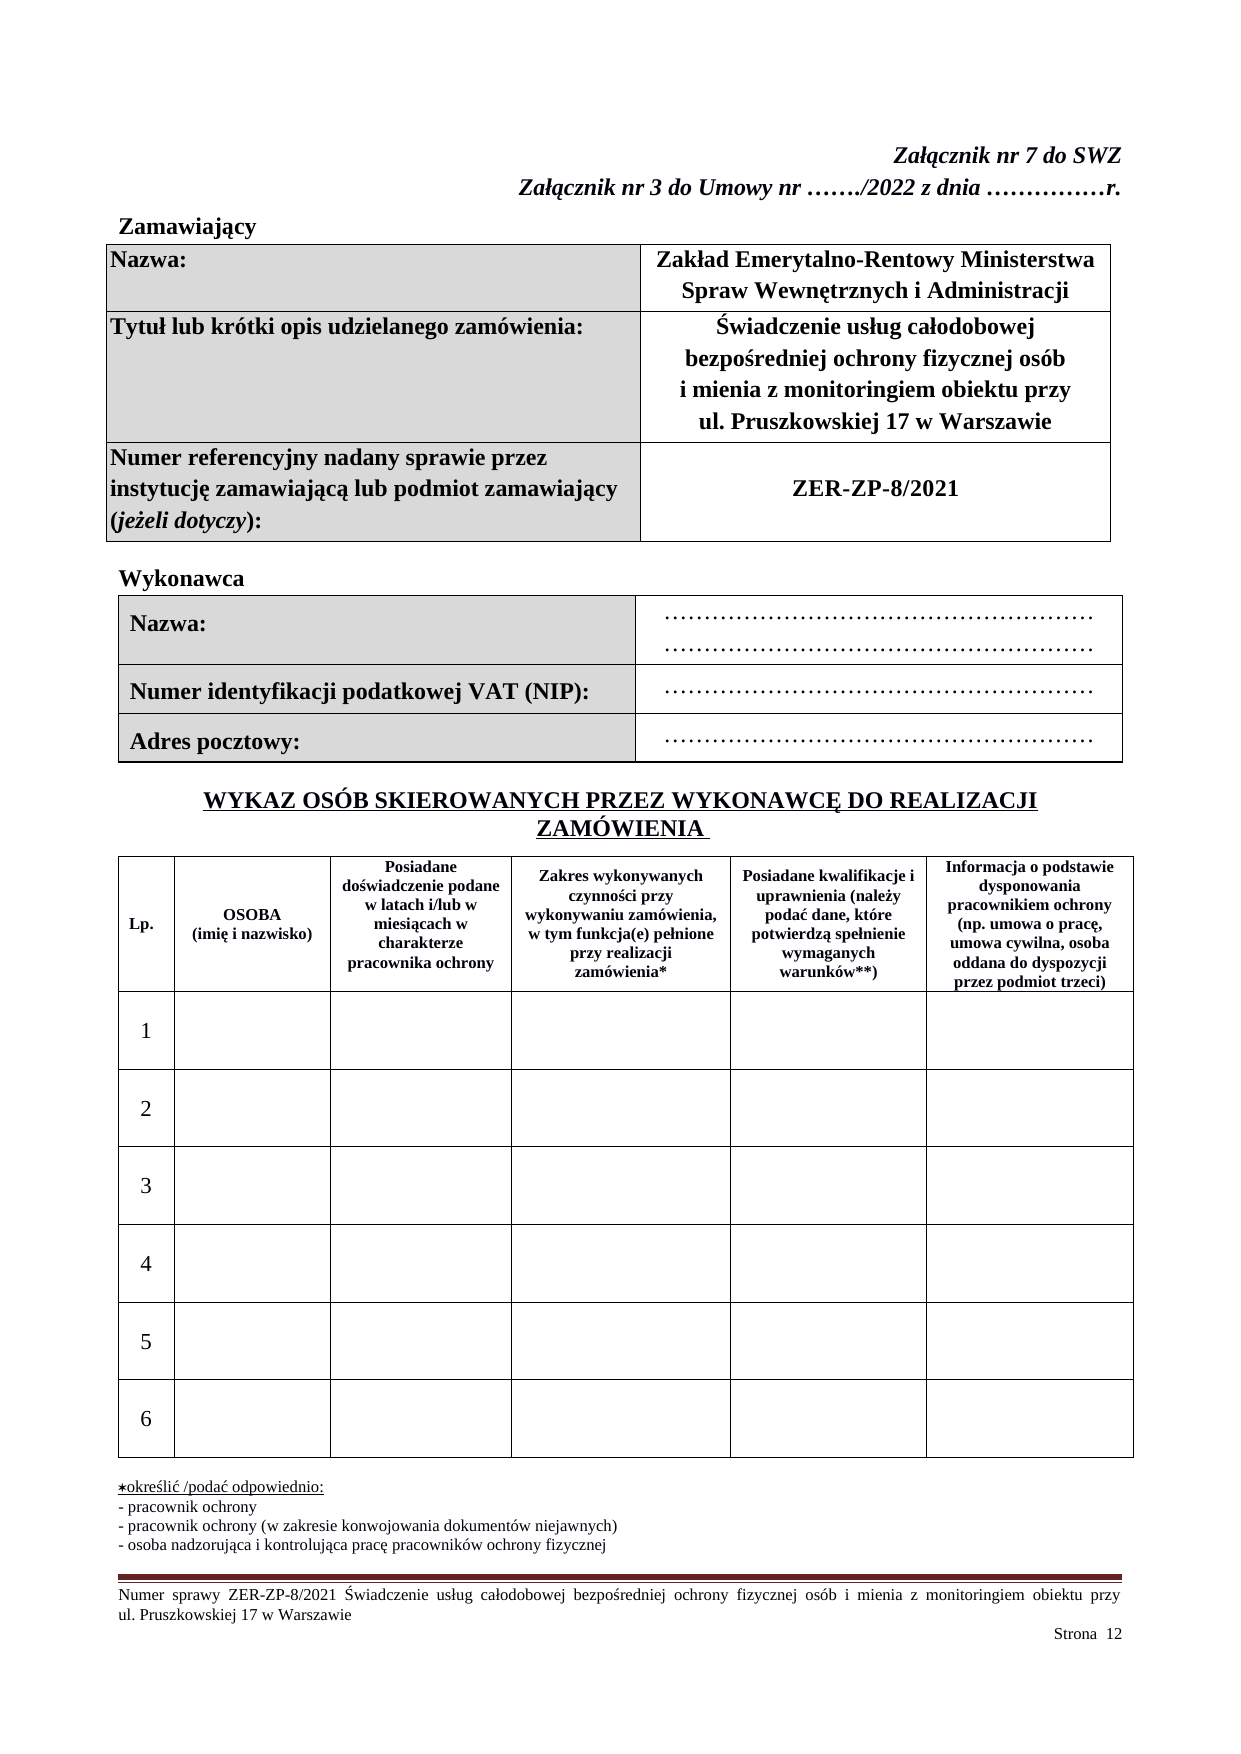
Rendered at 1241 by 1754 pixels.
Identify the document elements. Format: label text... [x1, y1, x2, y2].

table_cell [175, 1225, 330, 1302]
text WYKAZ OSÓB SKIEROWANYCH PRZEZ WYKONAWCĘ DO REALIZACJI ZAMÓWIENIA [118, 786, 1122, 841]
table_header Nazwa: [119, 596, 635, 664]
table_cell Numer identyfikacji podatkowej VAT (NIP): [119, 665, 635, 713]
table_cell [331, 1380, 511, 1457]
table_cell [731, 1070, 926, 1146]
table_cell [512, 992, 730, 1068]
table_cell [331, 1147, 511, 1224]
text Załącznik nr 7 do SWZ [118, 141, 1122, 169]
table_cell [175, 1147, 330, 1224]
table_cell [927, 992, 1133, 1068]
table_cell [512, 1070, 730, 1146]
table_cell [731, 1147, 926, 1224]
text Zamawiający [118, 212, 1122, 239]
table_cell [927, 1303, 1133, 1379]
table_cell ZER-ZP-8/2021 [641, 443, 1110, 541]
table_cell [331, 992, 511, 1068]
table_cell [175, 1303, 330, 1379]
table_cell [927, 1225, 1133, 1302]
text - pracownik ochrony (w zakresie konwojowania dokumentów niejawnych) [118, 1516, 1122, 1535]
table_cell Numer referencyjny nadany sprawie przez instytucję zamawiającą lub podmiot zamawiający (jeżeli dotyczy): [107, 443, 640, 541]
table_cell [731, 1380, 926, 1457]
table_cell [512, 1147, 730, 1224]
table_cell [175, 1380, 330, 1457]
table_cell 5 [119, 1303, 174, 1379]
table_cell [731, 1225, 926, 1302]
table_cell [927, 1380, 1133, 1457]
table_cell 4 [119, 1225, 174, 1302]
table_cell [512, 1380, 730, 1457]
table_cell 6 [119, 1380, 174, 1457]
table_cell Świadczenie usług całodobowej bezpośredniej ochrony fizycznej osób i mienia z monitoringiem obiektu przy ul. Pruszkowskiej 17 w Warszawie [641, 312, 1110, 442]
table_cell [512, 1303, 730, 1379]
table_cell [512, 1225, 730, 1302]
text Załącznik nr 3 do Umowy nr ……./2022 z dnia ……………r. [118, 173, 1122, 201]
table_header Nazwa: [107, 245, 640, 311]
text określić /podać odpowiednio: [118, 1477, 1122, 1496]
table_header OSOBA (imię i nazwisko) [175, 857, 330, 991]
table_cell 3 [119, 1147, 174, 1224]
table_cell [331, 1070, 511, 1146]
table_cell Tytuł lub krótki opis udzielanego zamówienia: [107, 312, 640, 442]
table_cell 2 [119, 1070, 174, 1146]
table_cell [927, 1147, 1133, 1224]
table_header Posiadane doświadczenie podane w latach i/lub w miesiącach w charakterze pracownika ochrony [331, 857, 511, 991]
text Wykonawca [118, 564, 1122, 591]
table_cell Adres pocztowy: [119, 714, 635, 761]
table_header Zakład Emerytalno-Rentowy Ministerstwa Spraw Wewnętrznych i Administracji [641, 245, 1110, 311]
table_cell ……………………………………………… [636, 714, 1122, 761]
table_cell [175, 1070, 330, 1146]
text - osoba nadzorująca i kontrolująca pracę pracowników ochrony fizycznej [118, 1535, 1122, 1554]
text - pracownik ochrony [118, 1496, 1122, 1516]
table_cell 1 [119, 992, 174, 1068]
table_header Zakres wykonywanych czynności przy wykonywaniu zamówienia, w tym funkcja(e) pełnione przy realizacji zamówienia* [512, 857, 730, 991]
table_header Lp. [119, 857, 174, 991]
table_header Informacja o podstawie dysponowania pracownikiem ochrony (np. umowa o pracę, umowa cywilna, osoba oddana do dyspozycji przez podmiot trzeci) [927, 857, 1133, 991]
table_cell [175, 992, 330, 1068]
table_cell [927, 1070, 1133, 1146]
table_header Posiadane kwalifikacje i uprawnienia (należy podać dane, które potwierdzą spełnienie wymaganych warunków**) [731, 857, 926, 991]
table_header ……………………………………………… ……………………………………………… [636, 596, 1122, 664]
table_cell ……………………………………………… [636, 665, 1122, 713]
table_cell [331, 1303, 511, 1379]
table_cell [731, 992, 926, 1068]
table_cell [731, 1303, 926, 1379]
table_cell [331, 1225, 511, 1302]
